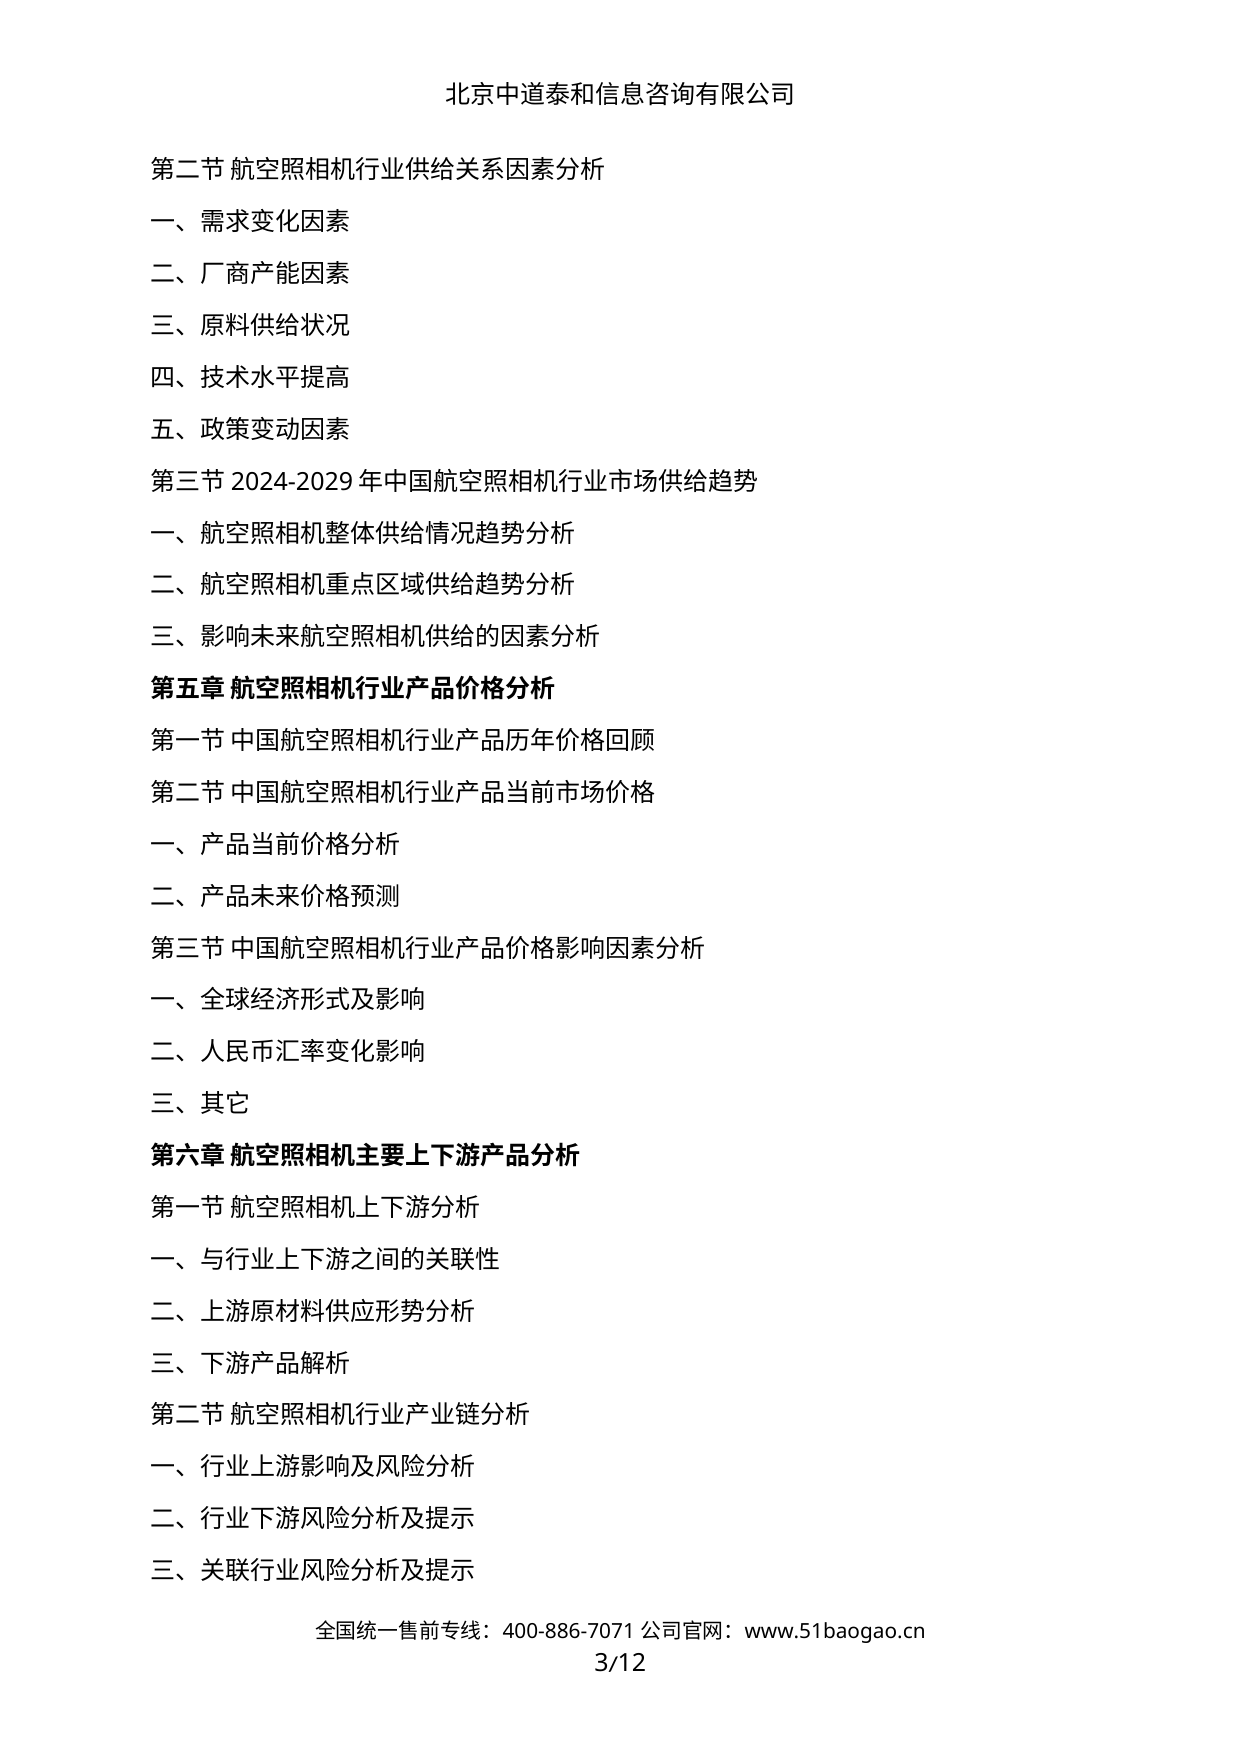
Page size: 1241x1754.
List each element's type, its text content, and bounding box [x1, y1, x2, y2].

text 第二节 航空照相机行业供给关系因素分析 [150, 150, 1090, 186]
text 二、人民币汇率变化影响 [150, 1032, 1090, 1068]
text 三、原料供给状况 [150, 306, 1090, 342]
text 四、技术水平提高 [150, 357, 1090, 394]
text 三、影响未来航空照相机供给的因素分析 [150, 617, 1090, 653]
text 三、下游产品解析 [150, 1343, 1090, 1379]
text 第一节 中国航空照相机行业产品历年价格回顾 [150, 721, 1090, 757]
text 二、上游原材料供应形势分析 [150, 1291, 1090, 1327]
text 第六章 航空照相机主要上下游产品分析 [150, 1136, 1090, 1172]
text 一、航空照相机整体供给情况趋势分析 [150, 513, 1090, 549]
text 第三节 中国航空照相机行业产品价格影响因素分析 [150, 928, 1090, 964]
text 二、产品未来价格预测 [150, 876, 1090, 912]
text 一、行业上游影响及风险分析 [150, 1447, 1090, 1483]
text 第二节 中国航空照相机行业产品当前市场价格 [150, 772, 1090, 809]
text 第一节 航空照相机上下游分析 [150, 1187, 1090, 1224]
text 三、关联行业风险分析及提示 [150, 1551, 1090, 1587]
text 二、行业下游风险分析及提示 [150, 1499, 1090, 1535]
text 一、全球经济形式及影响 [150, 980, 1090, 1016]
text 一、产品当前价格分析 [150, 824, 1090, 861]
text 二、厂商产能因素 [150, 254, 1090, 290]
text 第二节 航空照相机行业产业链分析 [150, 1395, 1090, 1431]
text 五、政策变动因素 [150, 409, 1090, 446]
text 第三节 2024-2029年中国航空照相机行业市场供给趋势 [150, 461, 1090, 497]
text 三、其它 [150, 1084, 1090, 1120]
text 第五章 航空照相机行业产品价格分析 [150, 669, 1090, 705]
text 二、航空照相机重点区域供给趋势分析 [150, 565, 1090, 601]
text 一、需求变化因素 [150, 202, 1090, 238]
text 一、与行业上下游之间的关联性 [150, 1239, 1090, 1276]
